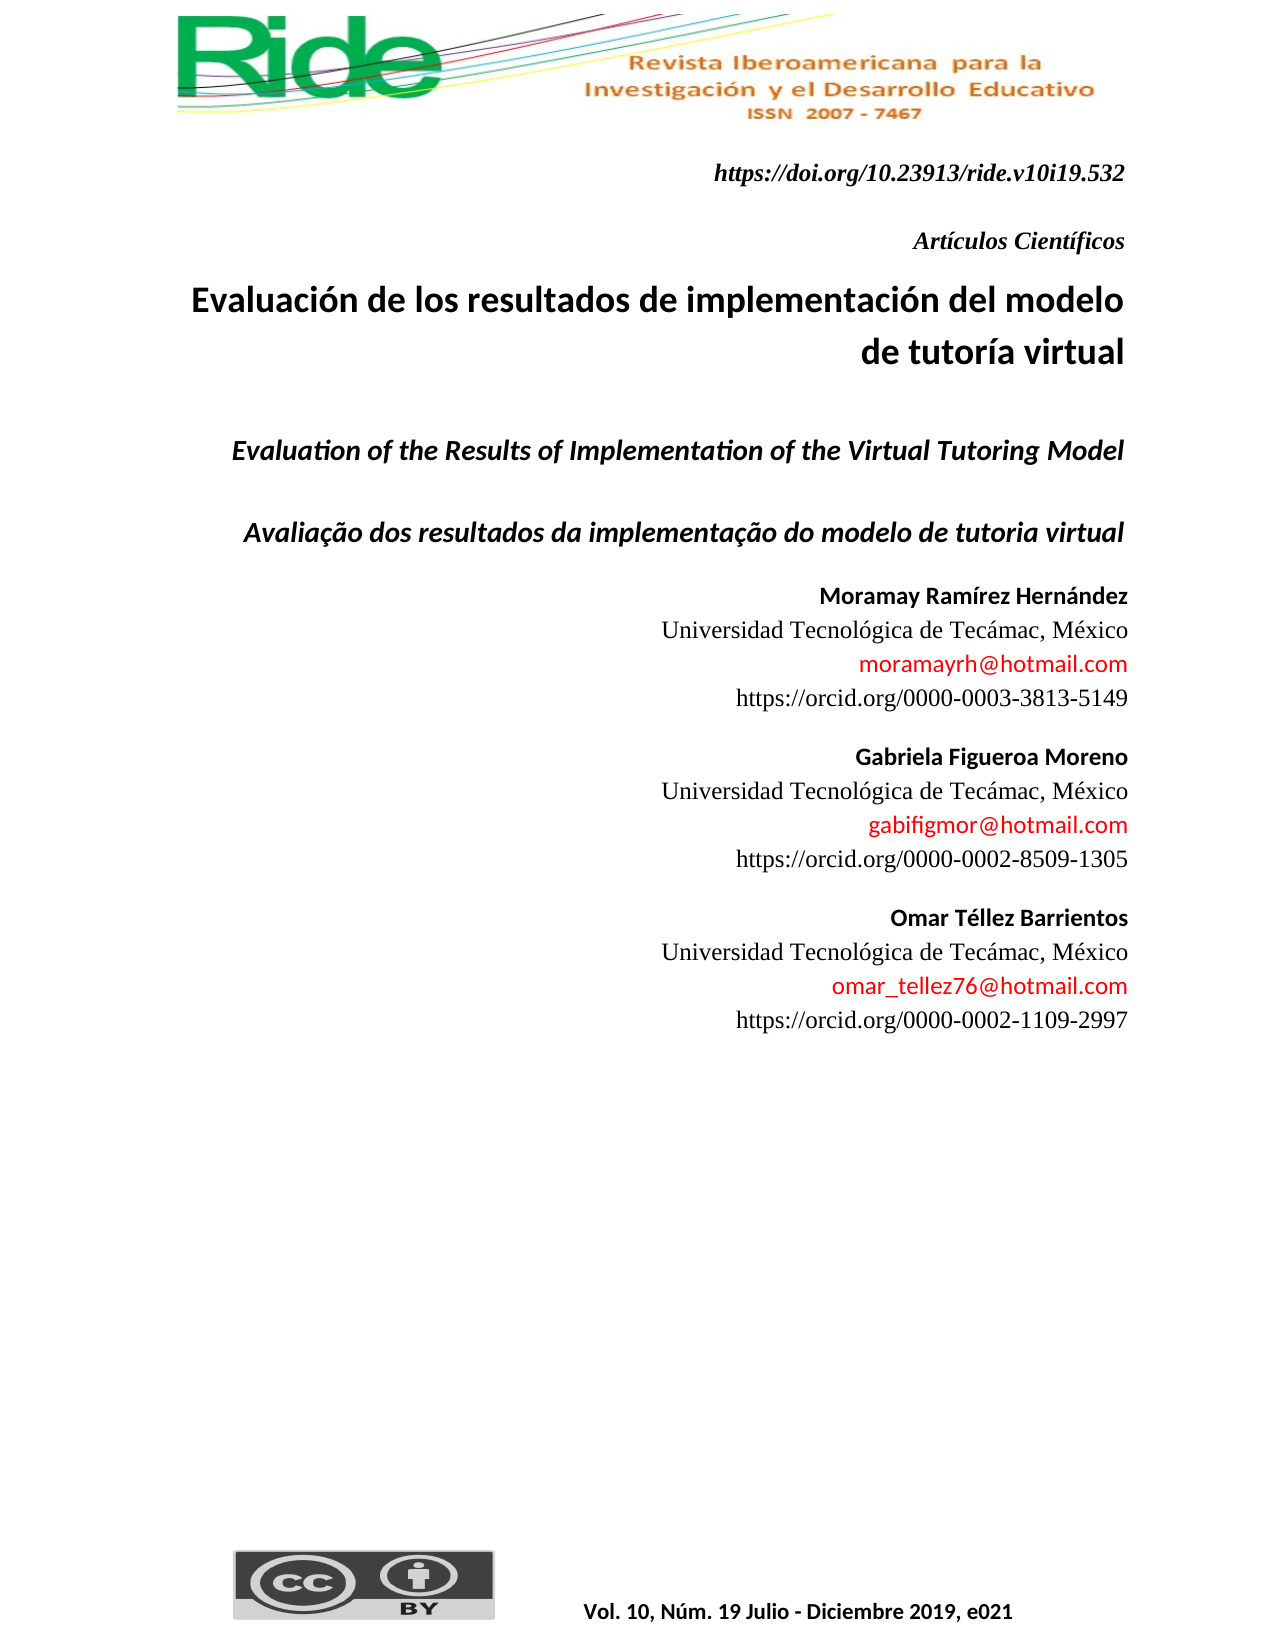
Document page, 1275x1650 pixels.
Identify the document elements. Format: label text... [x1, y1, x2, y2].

text Avaliação dos resultados da implementação do modelo de tutoria virtual [150, 514, 1125, 550]
text Artículos Científicos [150, 226, 1125, 255]
text Moramay Ramírez Hernández Universidad Tecnológica de Tecámac, México moramayrh@hotmail.com [150, 580, 1128, 678]
text https://doi.org/10.23913/ride.v10i19.532 [150, 158, 1125, 187]
text https://orcid.org/0000-0002-1109-2997 [150, 1005, 1128, 1034]
picture [232, 1550, 496, 1620]
text Evaluación de los resultados de implementación del modelo de tutoría virtual [150, 276, 1125, 374]
text Omar Téllez Barrientos Universidad Tecnológica de Tecámac, México omar_tellez76@hotmail.com [150, 902, 1128, 1001]
text https://orcid.org/0000-0002-8509-1305 [150, 844, 1128, 873]
text Evaluation of the Results of Implementation of the Virtual Tutoring Model [150, 381, 1125, 468]
picture [177, 14, 1098, 123]
text Gabriela Figueroa Moreno Universidad Tecnológica de Tecámac, México gabifigmor@hotmail.com [150, 741, 1128, 839]
text https://orcid.org/0000-0003-3813-5149 [150, 683, 1128, 712]
